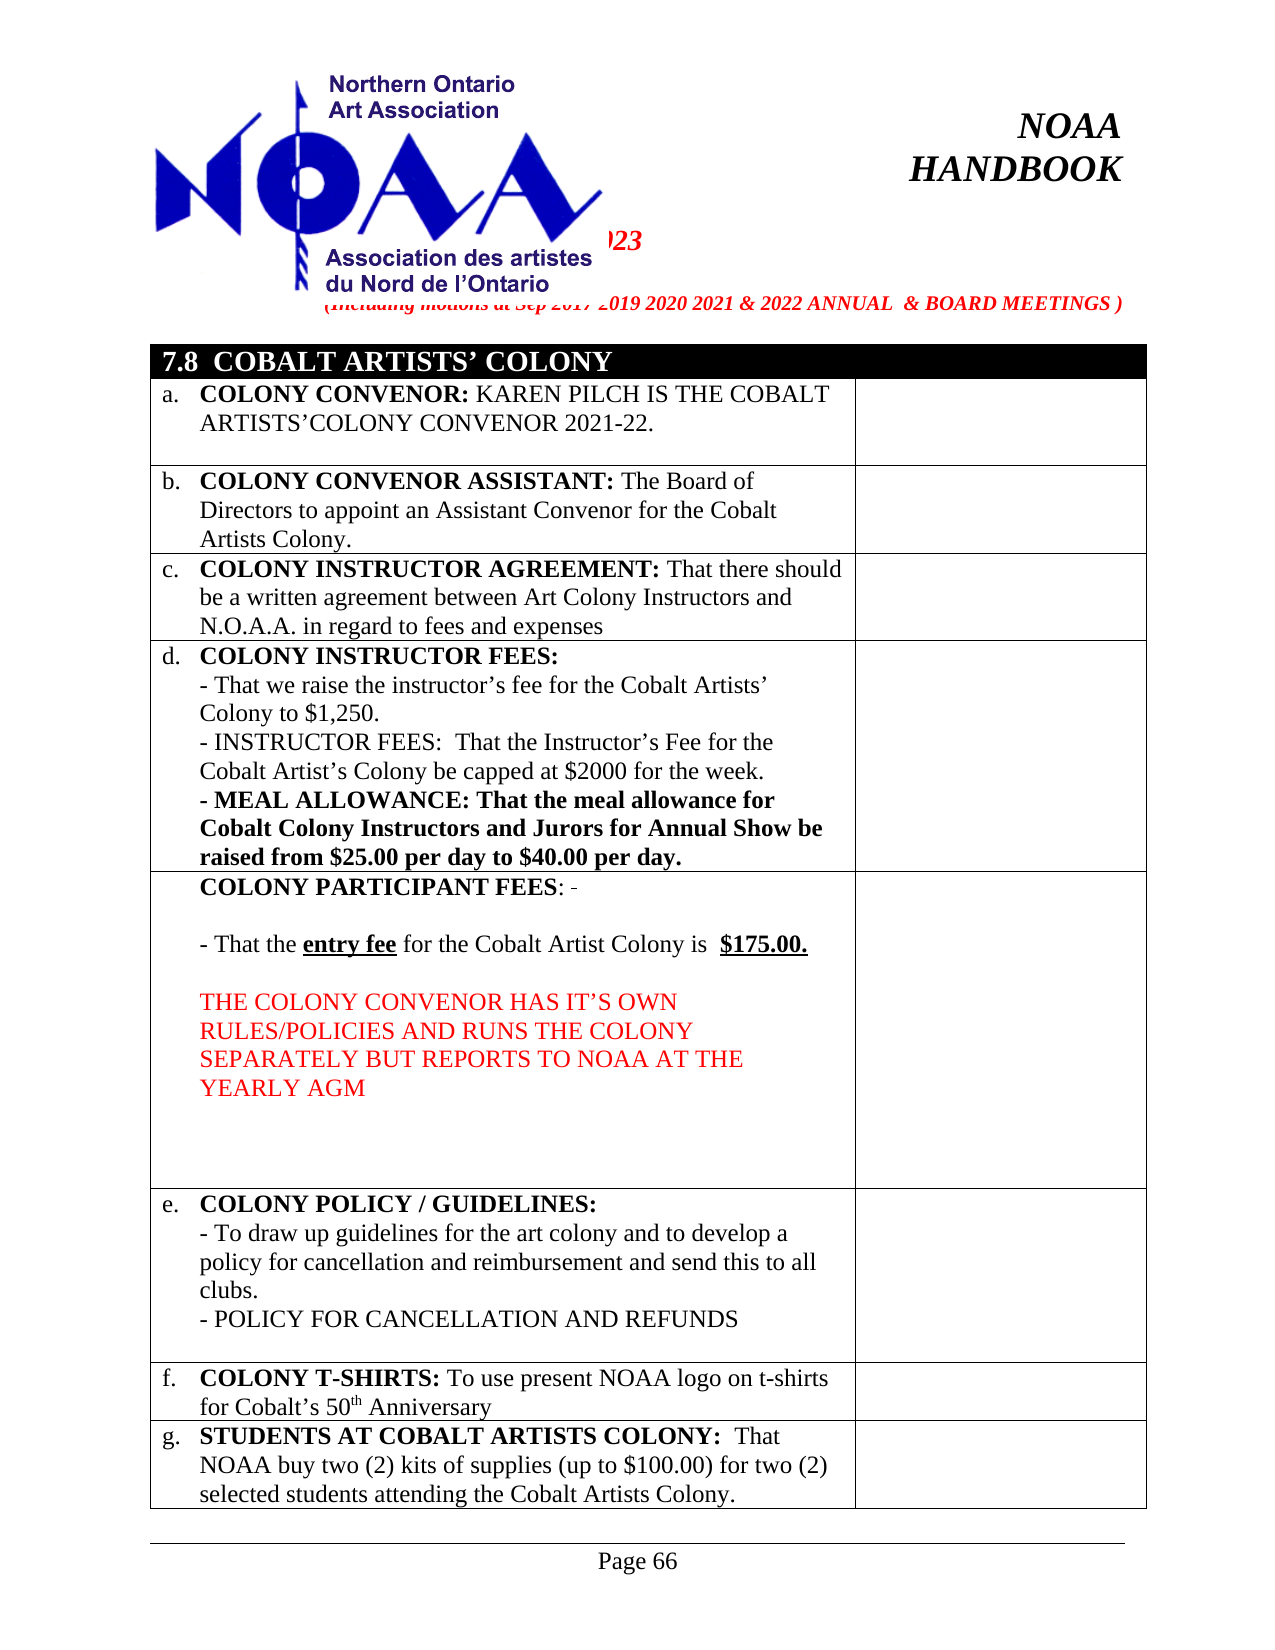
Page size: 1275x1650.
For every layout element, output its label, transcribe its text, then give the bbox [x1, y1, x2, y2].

table_cell [856, 554, 1146, 640]
table_cell [856, 1363, 1146, 1420]
table_cell COLONY PARTICIPANT FEES: - That the entry fee for the Cobalt Artist Colony is $175.00. THE COLONY CONVENOR HAS IT’S OWN RULES/POLICIES AND RUNS THE COLONY SEPARATELY BUT REPORTS TO NOAA AT THE YEARLY AGM [151, 872, 855, 1188]
table_cell COLONY INSTRUCTOR AGREEMENT: That there should be a written agreement between Art Colony Instructors and N.O.A.A. in regard to fees and expenses [151, 554, 855, 640]
table_header [856, 345, 1146, 378]
table_cell COLONY CONVENOR: KAREN PILCH IS THE COBALT ARTISTS’COLONY CONVENOR 2021-22. [151, 379, 855, 465]
table_header 7.8 COBALT ARTISTS’ COLONY [151, 345, 855, 378]
table_cell [856, 466, 1146, 553]
table_cell COLONY POLICY / GUIDELINES: - To draw up guidelines for the art colony and to develop a policy for cancellation and reimbursement and send this to all clubs. - POLICY FOR CANCELLATION AND REFUNDS [151, 1189, 855, 1362]
table_cell STUDENTS AT COBALT ARTISTS COLONY: That NOAA buy two (2) kits of supplies (up to $100.00) for two (2) selected students attending the Cobalt Artists Colony. [151, 1421, 855, 1508]
table_cell [856, 641, 1146, 871]
table_cell [856, 872, 1146, 1188]
table_cell COLONY CONVENOR ASSISTANT: The Board of Directors to appoint an Assistant Convenor for the Cobalt Artists Colony. [151, 466, 855, 553]
table_cell [856, 1189, 1146, 1362]
table_cell COLONY T-SHIRTS: To use present NOAA logo on t-shirts for Cobalt’s 50th Anniversary [151, 1363, 855, 1420]
table_cell [856, 1421, 1146, 1508]
table_cell COLONY INSTRUCTOR FEES: - That we raise the instructor’s fee for the Cobalt Artists’ Colony to $1,250. - INSTRUCTOR FEES: That the Instructor’s Fee for the Cobalt Artist’s Colony be capped at $2000 for the week. - MEAL ALLOWANCE: That the meal allowance for Cobalt Colony Instructors and Jurors for Annual Show be raised from $25.00 per day to $40.00 per day. [151, 641, 855, 871]
table_cell [856, 379, 1146, 465]
